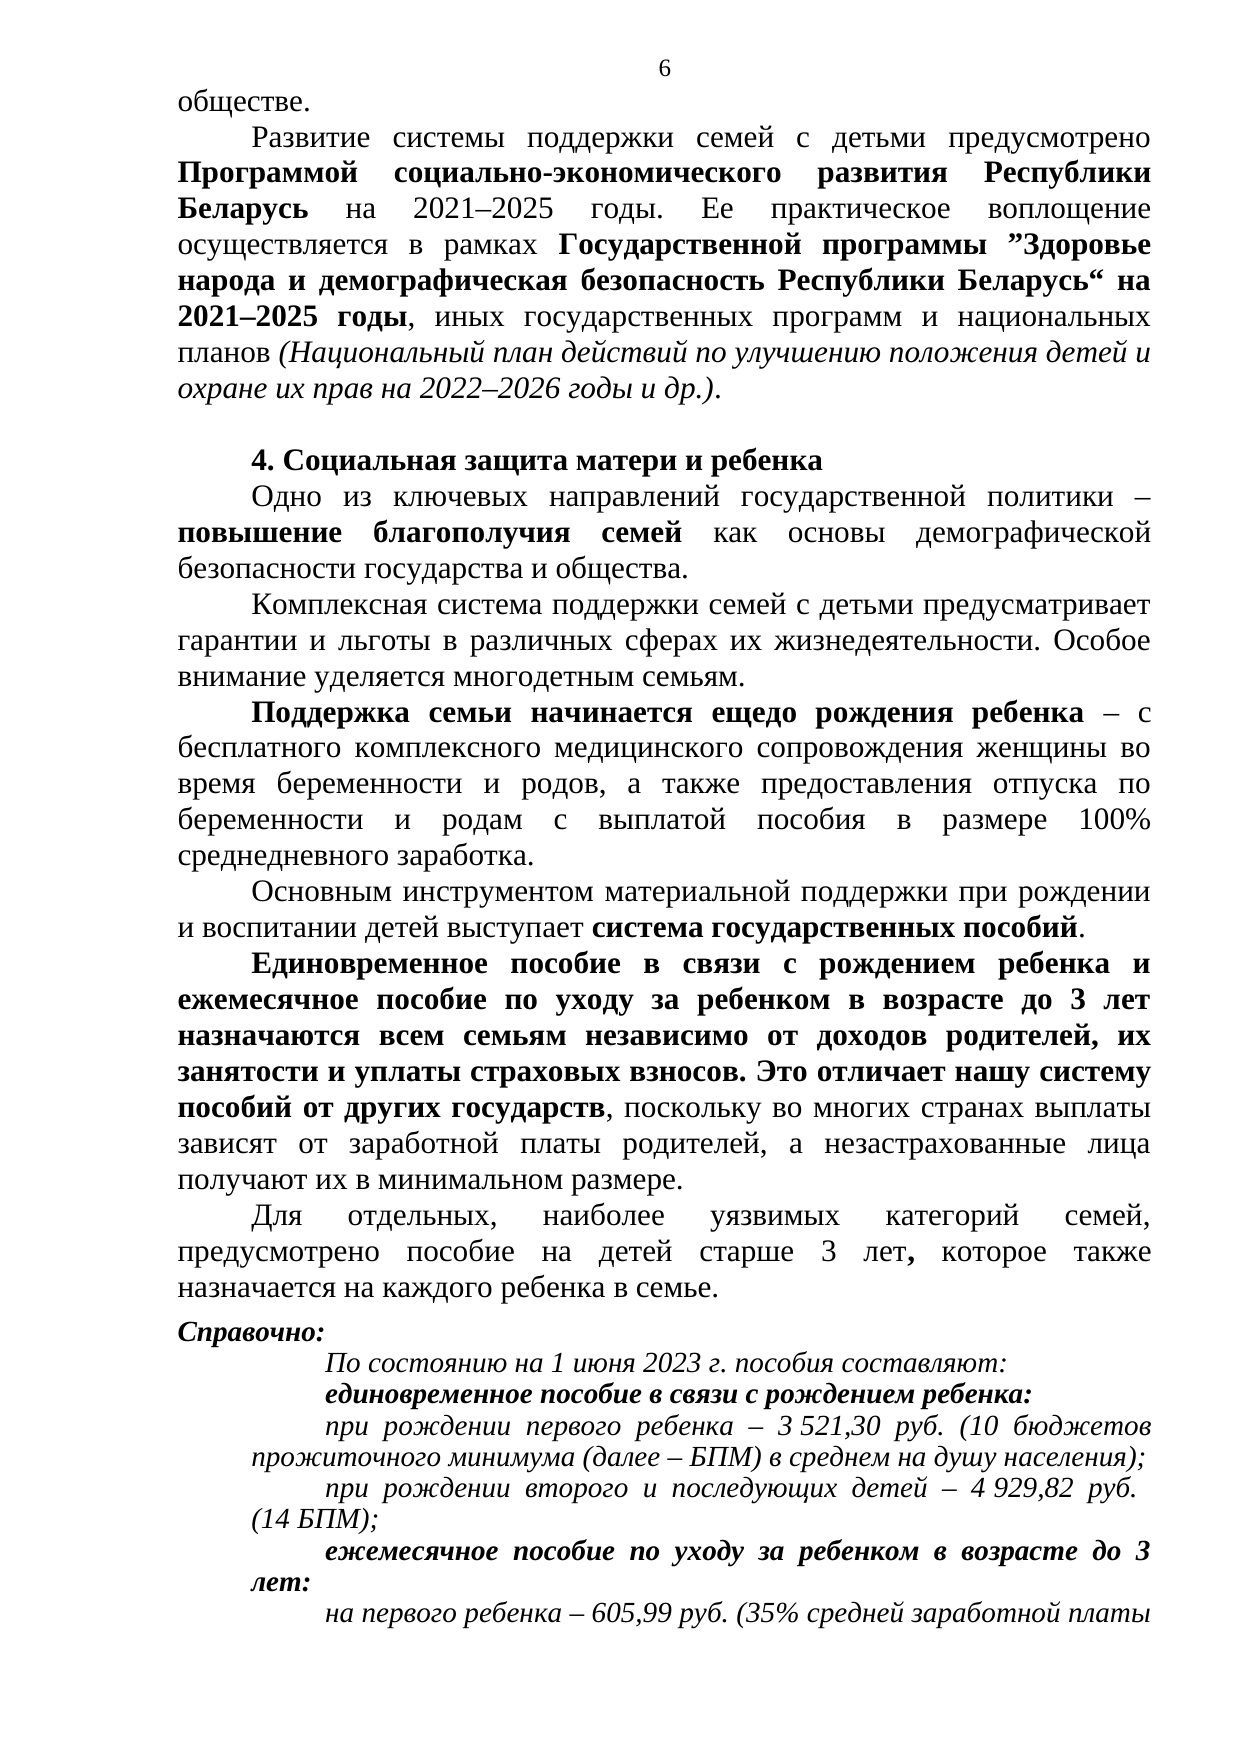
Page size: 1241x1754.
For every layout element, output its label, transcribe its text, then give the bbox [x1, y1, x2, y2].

text Одно из ключевых направлений государственной политики – повышение благополучия семей как основы демографической безопасности государства и общества. [177, 477, 1152, 585]
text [177, 82, 1152, 118]
text Основным инструментом материальной поддержки при рождении и воспитании детей выступает система государственных пособий. [177, 872, 1152, 944]
text ежемесячное пособие по уходу за ребенком в возрасте до 3 лет: [251, 1535, 1152, 1597]
text Комплексная система поддержки семей с детьми предусматривает гарантии и льготы в различных сферах их жизнедеятельности. Особое внимание уделяется многодетным семьям. [177, 585, 1152, 693]
text при рождении первого ребенка – 3 521,30 руб. (10 бюджетов прожиточного минимума (далее – БПМ) в среднем на душу населения); [251, 1410, 1152, 1472]
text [251, 1597, 1152, 1629]
text Единовременное пособие в связи с рождением ребенка и ежемесячное пособие по уходу за ребенком в возрасте до 3 лет назначаются всем семьям независимо от доходов родителей, их занятости и уплаты страховых взносов. Это отличает нашу систему пособий от других государств, поскольку во многих странах выплаты зависят от заработной платы родителей, а незастрахованные лица получают их в минимальном размере. [177, 944, 1152, 1196]
text единовременное пособие в связи с рождением ребенка: [251, 1379, 1152, 1410]
text По состоянию на 1 июня 2023 г. пособия составляют: [251, 1347, 1152, 1379]
text Развитие системы поддержки семей с детьми предусмотрено Программой социально-экономического развития Республики Беларусь на 2021–2025 годы. Ее практическое воплощение осуществляется в рамках Государственной программы ”Здоровье народа и демографическая безопасность Республики Беларусь“ на 2021–2025 годы, иных государственных программ и национальных планов (Национальный план действий по улучшению положения детей и охране их прав на 2022–2026 годы и др.). [177, 118, 1152, 405]
text при рождении второго и последующих детей – 4 929,82 руб. (14 БПМ); [251, 1472, 1152, 1535]
text Поддержка семьи начинается ещедо рождения ребенка – с бесплатного комплексного медицинского сопровождения женщины во время беременности и родов, а также предоставления отпуска по беременности и родам с выплатой пособия в размере 100% среднедневного заработка. [177, 693, 1152, 872]
text Для отдельных, наиболее уязвимых категорий семей, предусмотрено пособие на детей старше 3 лет, которое также назначается на каждого ребенка в семье. [177, 1196, 1152, 1304]
text Справочно: [177, 1316, 1152, 1347]
text 4. Социальная защита матери и ребенка [177, 441, 1152, 477]
